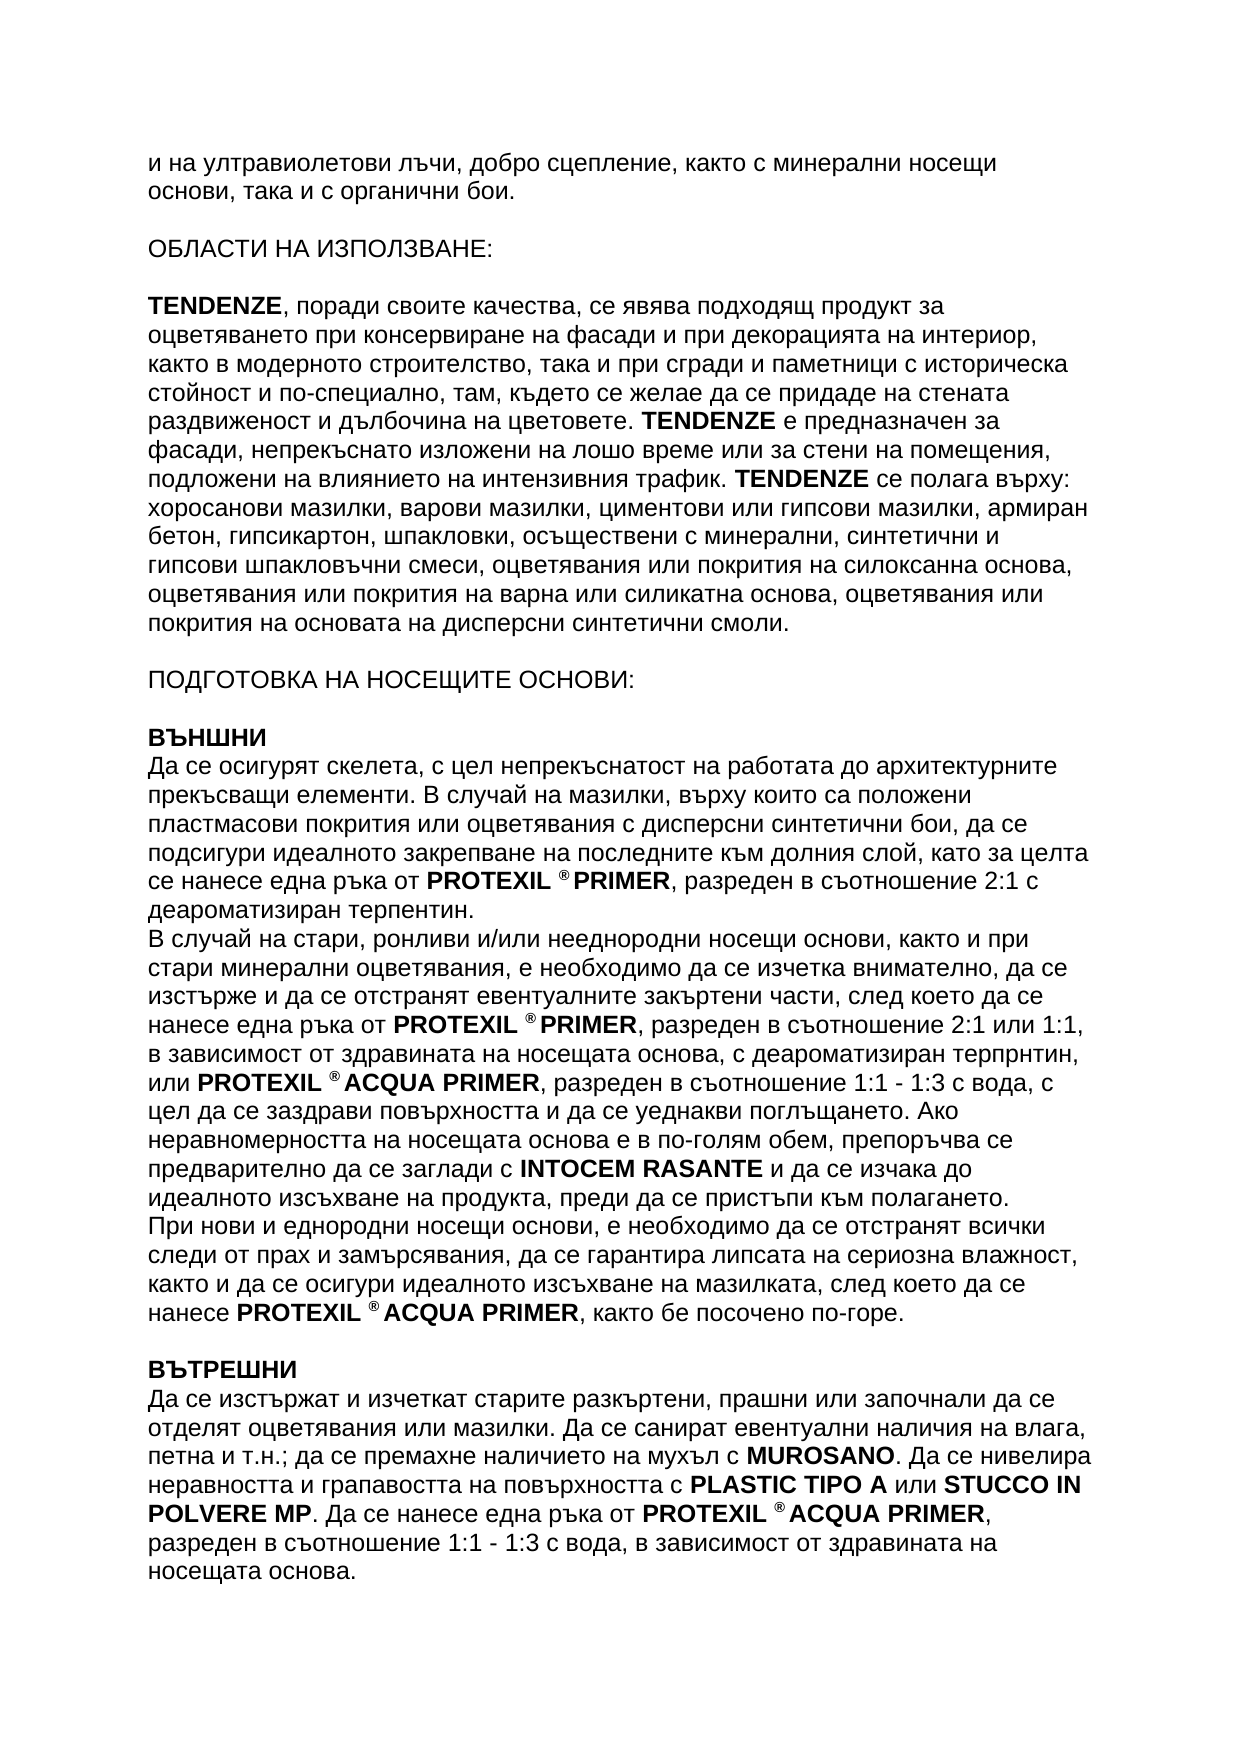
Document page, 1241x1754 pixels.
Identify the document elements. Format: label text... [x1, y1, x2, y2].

text ПОДГОТОВКА НА НОСЕЩИТЕ ОСНОВИ: [148, 665, 1093, 694]
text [148, 148, 1093, 205]
text ОБЛАСТИ НА ИЗПОЛЗВАНЕ: [148, 234, 1093, 263]
text ВЪТРЕШНИ [148, 1355, 1093, 1384]
text При нови и еднородни носещи основи, е необходимо да се отстранят всички следи от прах и замърсявания, да се гарантира липсата на сериозна влажност, както и да се осигури идеалното изсъхване на мазилката, след което да се нанесе PROTEXIL ® ACQUA PRIMER, както бе посочено по-горе. [148, 1211, 1093, 1326]
text ВЪНШНИ [148, 723, 1093, 751]
text Да се изстържат и изчеткат старите разкъртени, прашни или започнали да се отделят оцветявания или мазилки. Да се санират евентуални наличия на влага, петна и т.н.; да се премахне наличието на мухъл с MUROSANO. Да се нивелира неравността и грапавостта на повърхността с PLASTIC TIPO A или STUCCO IN POLVERE MP. Да се нанесе една ръка от PROTEXIL ® ACQUA PRIMER, разреден в съотношение 1:1 - 1:3 с вода, в зависимост от здравината на носещата основа. [148, 1384, 1093, 1585]
text Да се осигурят скелета, с цел непрекъснатост на работата до архитектурните прекъсващи елементи. В случай на мазилки, върху които са положени пластмасови покрития или оцветявания с дисперсни синтетични бои, да се подсигури идеалното закрепване на последните към долния слой, като за целта се нанесе една ръка от PROTEXIL ® PRIMER, разреден в съотношение 2:1 с деароматизиран терпентин. [148, 751, 1093, 924]
text В случай на стари, ронливи и/или нееднородни носещи основи, както и при стари минерални оцветявания, е необходимо да се изчетка внимателно, да се изстърже и да се отстранят евентуалните закъртени части, след което да се нанесе една ръка от PROTEXIL ® PRIMER, разреден в съотношение 2:1 или 1:1, в зависимост от здравината на носещата основа, с деароматизиран терпрнтин, или PROTEXIL ® ACQUA PRIMER, разреден в съотношение 1:1 - 1:3 с вода, с цел да се заздрави повърхността и да се уеднакви поглъщането. Ако неравномерността на носещата основа е в по-голям обем, препоръчва се предварително да се заглади с INTOCEM RASANTE и да се изчака до идеалното изсъхване на продукта, преди да се пристъпи към полагането. [148, 924, 1093, 1211]
text TENDENZE, поради своите качества, се явява подходящ продукт за оцветяването при консервиране на фасади и при декорацията на интериор, както в модерното строителство, така и при сгради и паметници с историческа стойност и по-специално, там, където се желае да се придаде на стената раздвиженост и дълбочина на цветовете. TENDENZE е предназначен за фасади, непрекъснато изложени на лошо време или за стени на помещения, подложени на влиянието на интензивния трафик. TENDENZE се полага върху: хоросанови мазилки, варови мазилки, циментови или гипсови мазилки, армиран бетон, гипсикартон, шпакловки, осъществени с минерални, синтетични и гипсови шпакловъчни смеси, оцветявания или покрития на силоксанна основа, оцветявания или покрития на варна или силикатна основа, оцветявания или покрития на основата на дисперсни синтетични смоли. [148, 291, 1093, 636]
